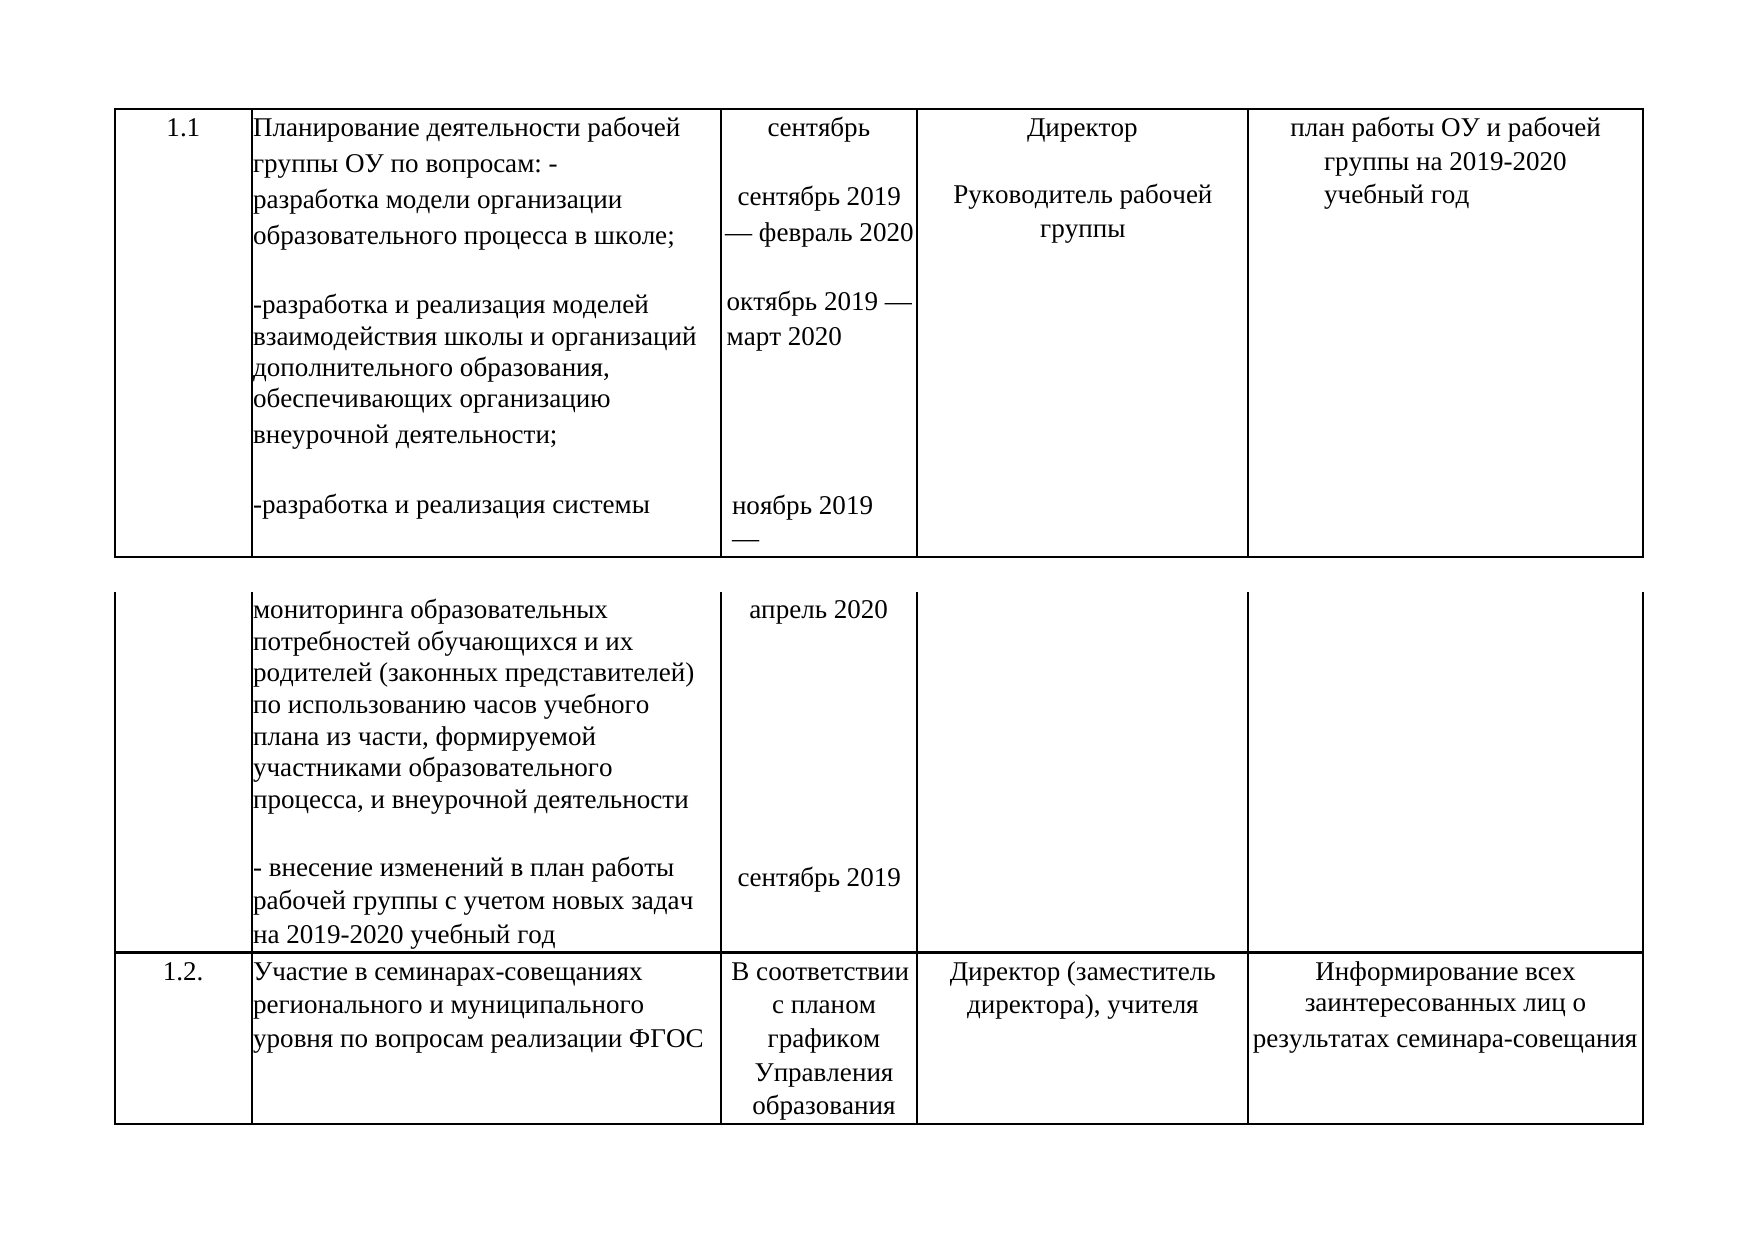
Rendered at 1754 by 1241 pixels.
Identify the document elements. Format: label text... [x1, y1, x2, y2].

table_cell Участие в семинарах-совещаниях регионального и муниципального уровня по вопросам реализации ФГОС [253, 954, 720, 1123]
table_cell Директор (заместитель директора), учителя [918, 954, 1247, 1123]
table_cell В соответствии с планом графиком Управления образования [722, 954, 916, 1123]
table_cell план работы ОУ и рабочей группы на 2019-2020 учебный год [1249, 110, 1642, 556]
table_cell Планирование деятельности рабочей группы ОУ по вопросам: -разработка модели организации образовательного процесса в школе; -разработка и реализация моделей взаимодействия школы и организаций дополнительного образования, обеспечивающих организацию внеурочной деятельности; -разработка и реализация системы [253, 110, 720, 556]
table_header [918, 592, 1247, 951]
table_cell Директор Руководитель рабочей группы [918, 110, 1247, 556]
table_cell Информирование всех заинтересованных лиц о результатах семинара-совещания [1249, 954, 1642, 1123]
table_header [1249, 592, 1642, 951]
table_cell сентябрь сентябрь 2019 — февраль 2020 октябрь 2019 — март 2020 ноябрь 2019 — [722, 110, 916, 556]
table_header [116, 592, 251, 951]
table_header мониторинга образовательных потребностей обучающихся и их родителей (законных представителей) по использованию часов учебного плана из части, формируемой участниками образовательного процесса, и внеурочной деятельности - внесение изменений в план работы рабочей группы с учетом новых задач на 2019-2020 учебный год [253, 592, 720, 951]
table_header апрель 2020 сентябрь 2019 [722, 592, 916, 951]
table_cell 1.1 [116, 110, 251, 556]
table_cell 1.2. [116, 954, 251, 1123]
